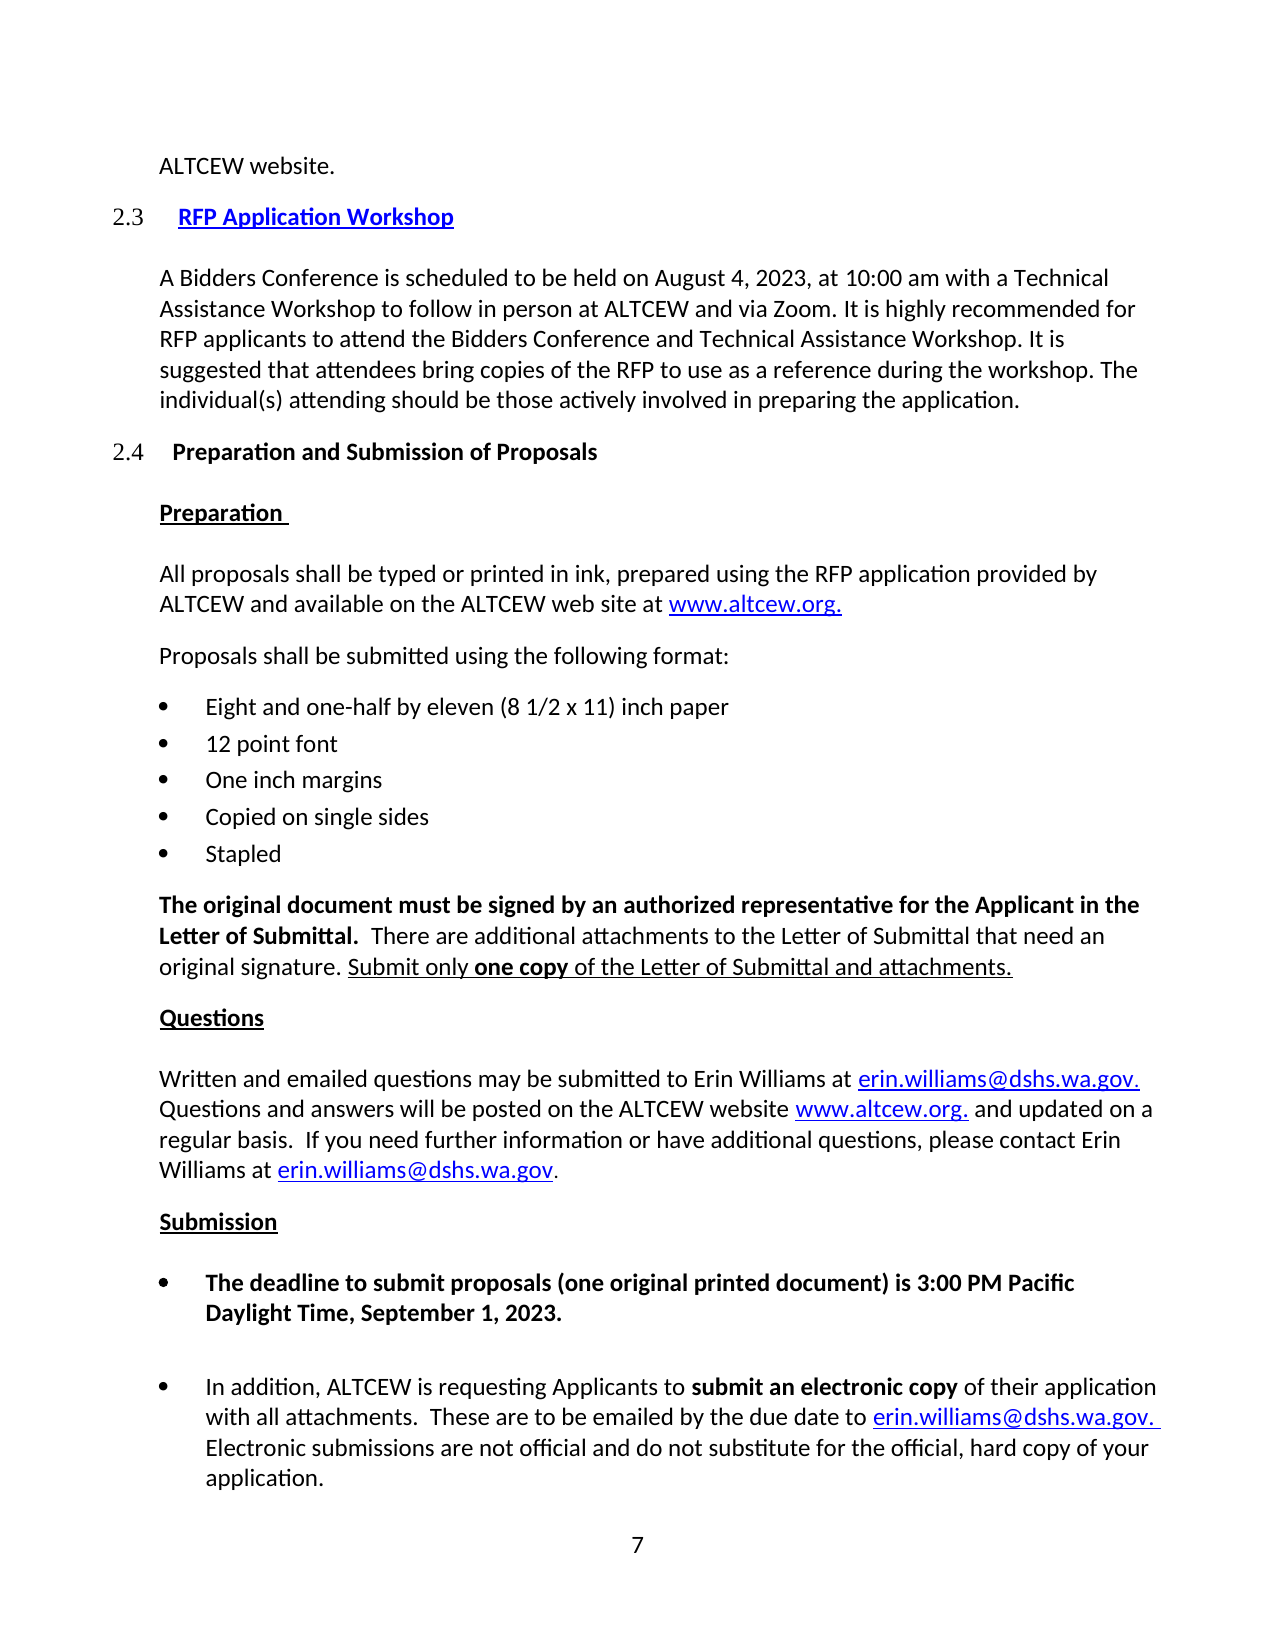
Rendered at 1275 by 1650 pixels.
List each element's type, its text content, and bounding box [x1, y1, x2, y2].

list One inch margins [159, 765, 1162, 795]
list In addition, ALTCEW is requesting Applicants to submit an electronic copy of their application with all attachments. These are to be emailed by the due date to erin.williams@dshs.wa.gov. Electronic submissions are not official and do not substitute for the official, hard copy of your application. [159, 1371, 1162, 1493]
text Submission [159, 1206, 1162, 1236]
text Questions [159, 1002, 1162, 1032]
text Preparation [159, 497, 1162, 527]
list Stapled [159, 838, 1162, 869]
list Eight and one-half by eleven (8 1/2 x 11) inch paper [159, 691, 1162, 722]
subtitle Preparation and Submission of Proposals [112, 436, 1162, 466]
text Written and emailed questions may be submitted to Erin Williams at erin.williams@dshs.wa.gov. Questions and answers will be posted on the ALTCEW website www.altcew.org. and updated on a regular basis. If you need further information or have additional questions, please contact Erin Williams at erin.williams@dshs.wa.gov. [159, 1063, 1187, 1185]
text Proposals shall be submitted using the following format: [112, 640, 1162, 670]
list Copied on single sides [159, 801, 1162, 832]
text All proposals shall be typed or printed in ink, prepared using the RFP application provided by ALTCEW and available on the ALTCEW web site at www.altcew.org. [159, 558, 1162, 619]
text The original document must be signed by an authorized representative for the Applicant in the Letter of Submittal. There are additional attachments to the Letter of Submittal that need an original signature. Submit only one copy of the Letter of Submittal and attachments. [159, 889, 1162, 981]
list 12 point font [159, 728, 1162, 758]
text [159, 150, 1162, 181]
list The deadline to submit proposals (one original printed document) is 3:00 PM Pacific Daylight Time, September 1, 2023. [159, 1267, 1162, 1328]
subtitle RFP Application Workshop [112, 201, 1162, 232]
text A Bidders Conference is scheduled to be held on August 4, 2023, at 10:00 am with a Technical Assistance Workshop to follow in person at ALTCEW and via Zoom. It is highly recommended for RFP applicants to attend the Bidders Conference and Technical Assistance Workshop. It is suggested that attendees bring copies of the RFP to use as a reference during the workshop. The individual(s) attending should be those actively involved in preparing the application. [159, 262, 1162, 415]
